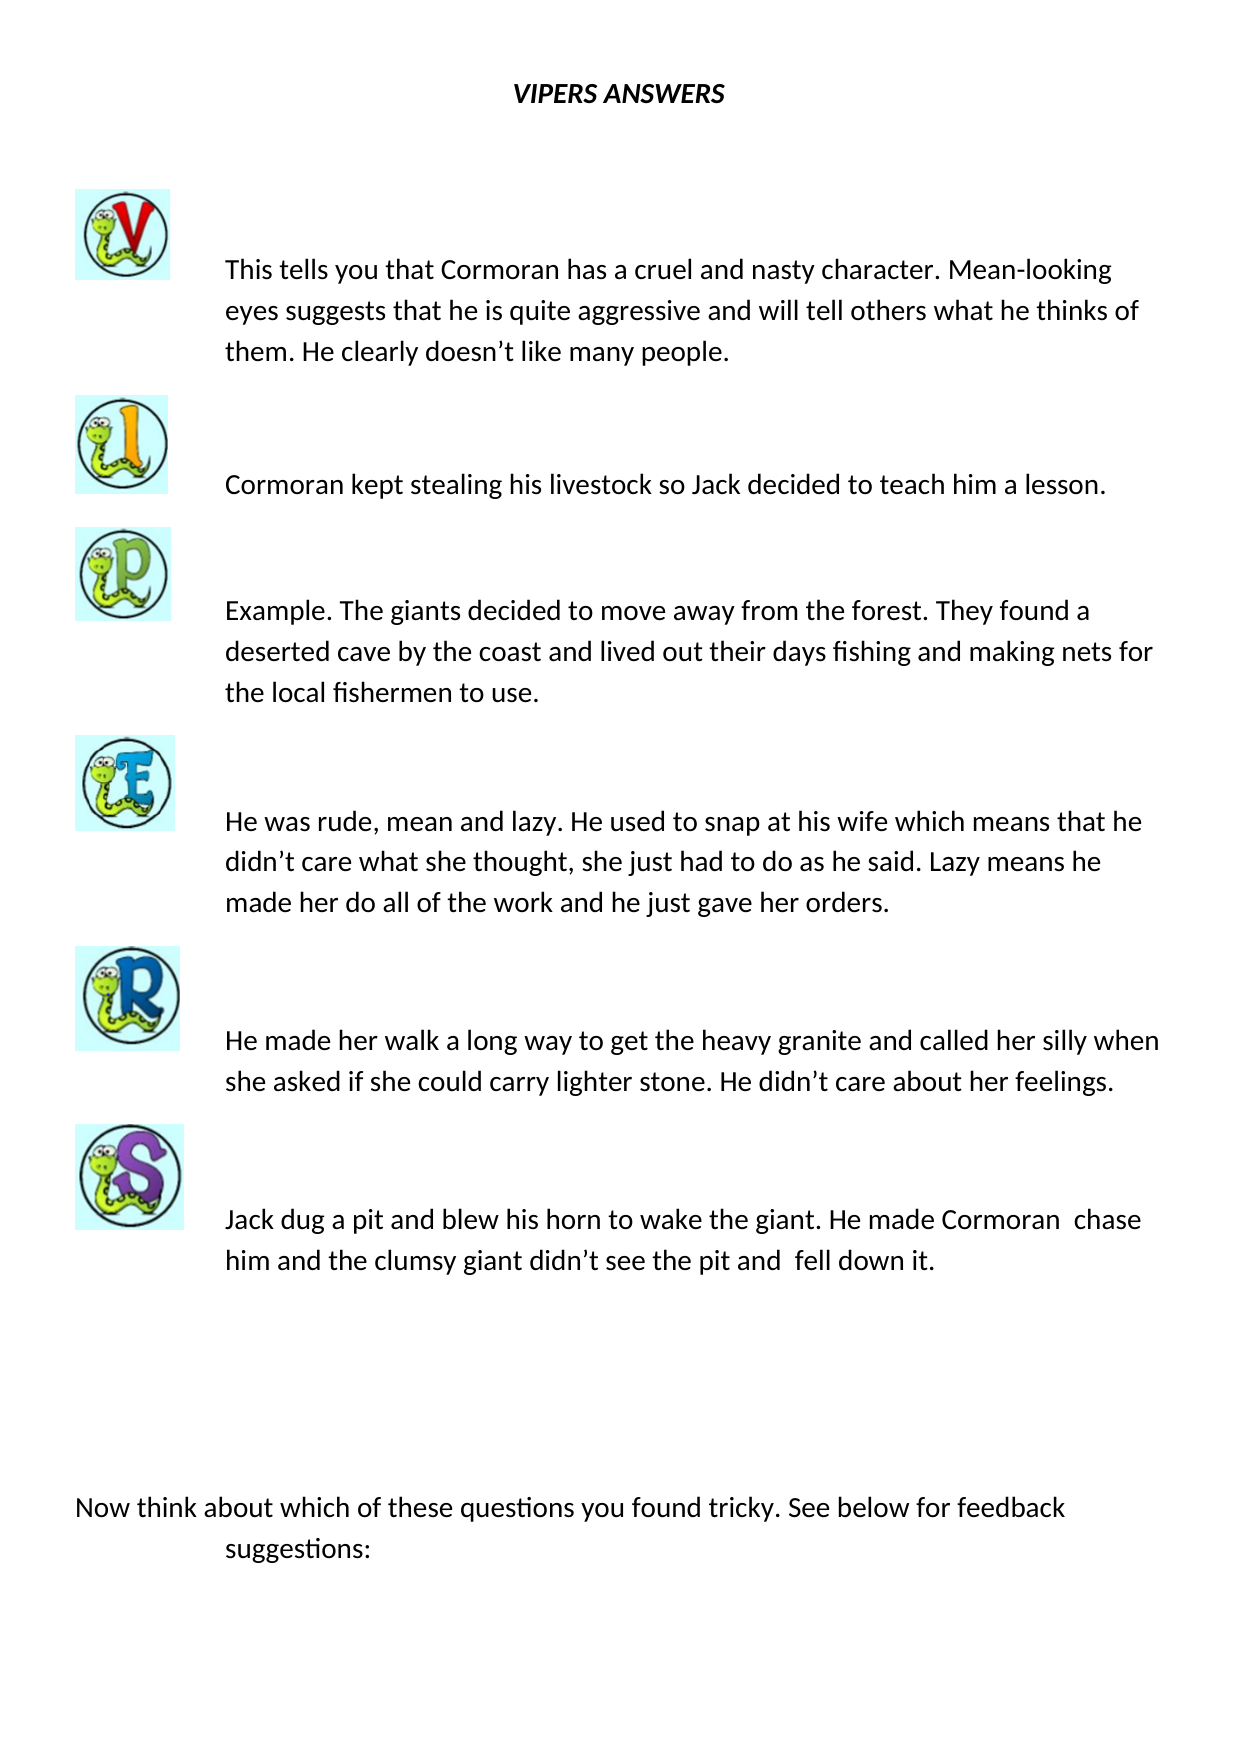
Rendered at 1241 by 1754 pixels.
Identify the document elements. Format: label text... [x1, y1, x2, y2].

picture [75, 189, 170, 280]
picture [75, 946, 180, 1051]
text Example. The giants decided to move away from the forest. They found a deserted cave by the coast and lived out their days fishing and making nets for the local fishermen to use. [75, 527, 1165, 710]
picture [75, 395, 168, 494]
text VIPERS ANSWERS [75, 75, 1165, 111]
picture [75, 527, 172, 621]
picture [75, 1124, 184, 1230]
text He was rude, mean and lazy. He used to snap at his wife which means that he didn’t care what she thought, she just had to do as he said. Lazy means he made her do all of the work and he just gave her orders. [75, 736, 1165, 920]
text He made her walk a long way to get the heavy granite and called her silly when she asked if she could carry lighter stone. He didn’t care about her feelings. [75, 946, 1165, 1098]
text Cormoran kept stealing his livestock so Jack decided to teach him a lesson. [75, 395, 1165, 501]
text Jack dug a pit and blew his horn to wake the giant. He made Cormoran chase him and the clumsy giant didn’t see the pit and fell down it. [75, 1124, 1165, 1278]
text Now think about which of these questions you found tricky. See below for feedback suggestions: [75, 1489, 1165, 1566]
text This tells you that Cormoran has a cruel and nasty character. Mean-looking eyes suggests that he is quite aggressive and will tell others what he thinks of them. He clearly doesn’t like many people. [75, 190, 1165, 369]
picture [75, 735, 175, 831]
